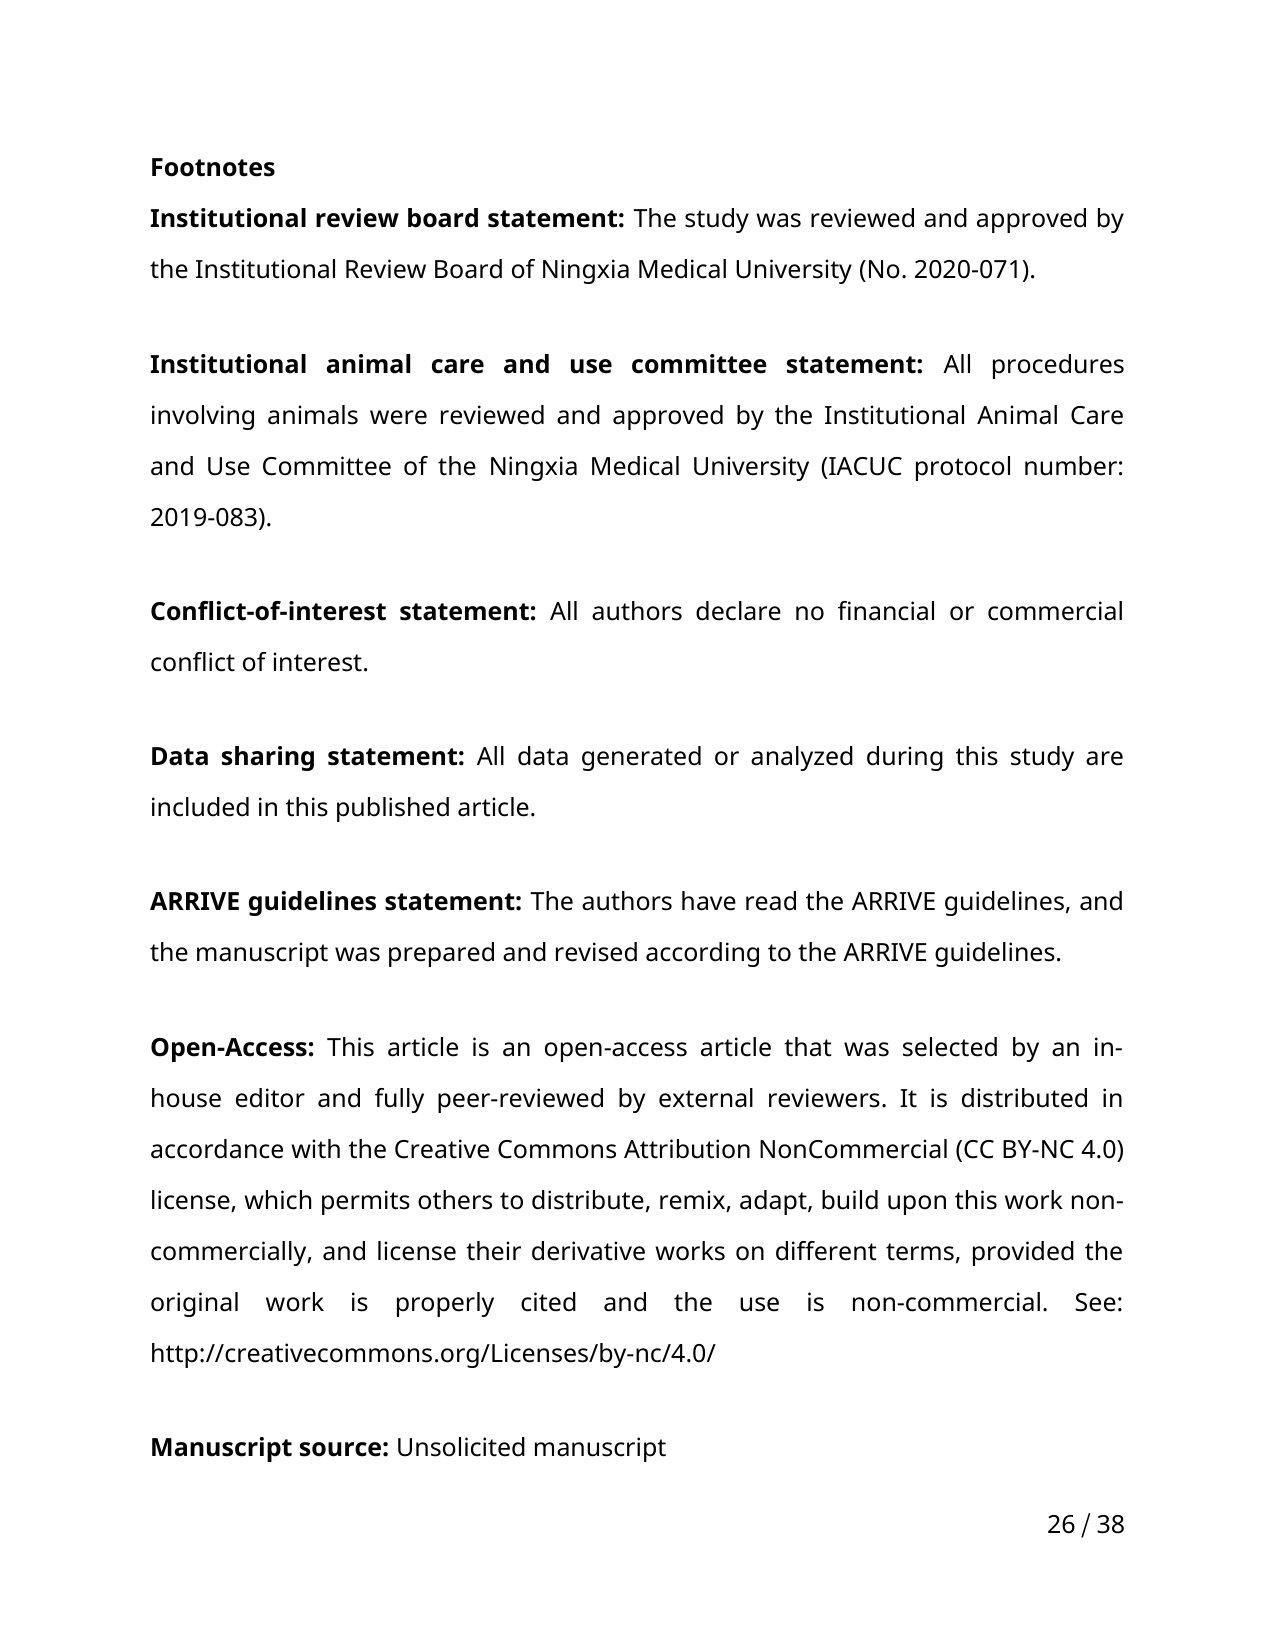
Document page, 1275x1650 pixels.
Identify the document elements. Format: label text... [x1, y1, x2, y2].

text ARRIVE guidelines statement: The authors have read the ARRIVE guidelines, and the manuscript was prepared and revised according to the ARRIVE guidelines. [150, 884, 1125, 969]
text Manuscript source: Unsolicited manuscript [150, 1429, 1125, 1464]
text Footnotes [150, 150, 1125, 184]
text Conflict-of-interest statement: All authors declare no financial or commercial conflict of interest. [150, 593, 1125, 679]
text Institutional animal care and use committee statement: All procedures involving animals were reviewed and approved by the Institutional Animal Care and Use Committee of the Ningxia Medical University (IACUC protocol number: 2019-083). [150, 346, 1125, 533]
text Open-Access: This article is an open-access article that was selected by an in-house editor and fully peer-reviewed by external reviewers. It is distributed in accordance with the Creative Commons Attribution NonCommercial (CC BY-NC 4.0) license, which permits others to distribute, remix, adapt, build upon this work non-commercially, and license their derivative works on different terms, provided the original work is properly cited and the use is non-commercial. See: http://creativecommons.org/Licenses/by-nc/4.0/ [150, 1029, 1125, 1369]
text Institutional review board statement: The study was reviewed and approved by the Institutional Review Board of Ningxia Medical University (No. 2020-071). [150, 201, 1125, 286]
text Data sharing statement: All data generated or analyzed during this study are included in this published article. [150, 739, 1125, 824]
